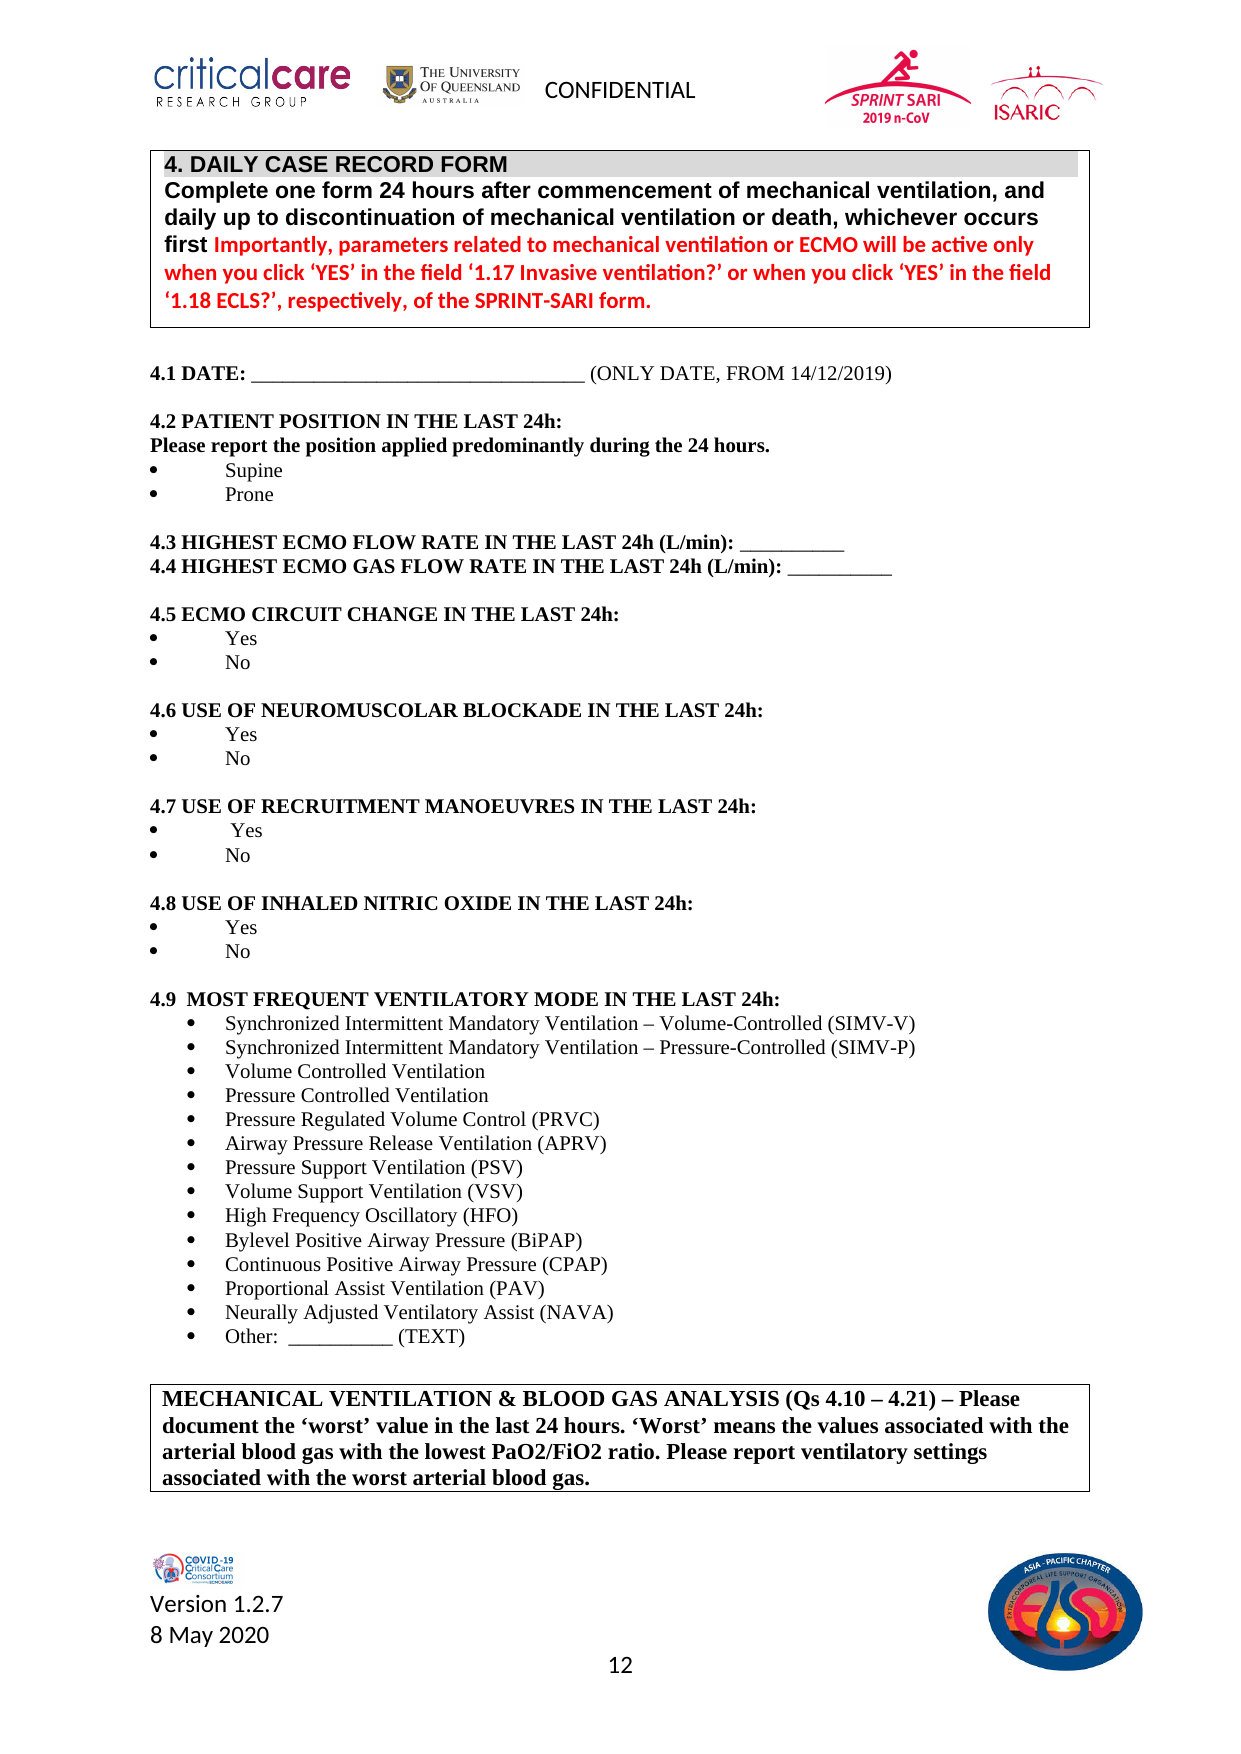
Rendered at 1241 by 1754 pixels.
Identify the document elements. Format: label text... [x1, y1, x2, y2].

list Yes [150, 626, 1090, 650]
list Supine [150, 457, 1090, 482]
text Please report the position applied predominantly during the 24 hours. [150, 433, 1090, 457]
text 4.9 MOST FREQUENT VENTILATORY MODE IN THE LAST 24h: [150, 987, 1090, 1011]
list Volume Support Ventilation (VSV) [187, 1179, 1090, 1203]
text 4.5 ECMO CIRCUIT CHANGE IN THE LAST 24h: [150, 602, 1090, 626]
list No [150, 939, 1090, 963]
list Synchronized Intermittent Mandatory Ventilation – Pressure-Controlled (SIMV-P) [187, 1035, 1090, 1059]
list Pressure Regulated Volume Control (PRVC) [187, 1107, 1090, 1131]
list Continuous Positive Airway Pressure (CPAP) [187, 1252, 1090, 1276]
text 4.8 USE OF INHALED NITRIC OXIDE IN THE LAST 24h: [150, 891, 1090, 915]
text 4.4 HIGHEST ECMO GAS FLOW RATE IN THE LAST 24h (L/min): __________ [150, 554, 1090, 578]
text 4.3 HIGHEST ECMO FLOW RATE IN THE LAST 24h (L/min): __________ [150, 530, 1090, 554]
picture [376, 63, 524, 106]
list Yes [150, 818, 1090, 842]
list No [150, 842, 1090, 867]
list Pressure Support Ventilation (PSV) [187, 1155, 1090, 1179]
list Other: __________ (TEXT) [187, 1324, 1090, 1348]
list Yes [150, 722, 1090, 746]
list Yes [150, 915, 1090, 939]
text 4.6 USE OF NEUROMUSCOLAR BLOCKADE IN THE LAST 24h: [150, 698, 1090, 722]
text 4.1 DATE: ________________________________ (ONLY DATE, FROM 14/12/2019) [150, 361, 1090, 385]
picture [824, 45, 972, 129]
list Bylevel Positive Airway Pressure (BiPAP) [187, 1227, 1090, 1252]
list Synchronized Intermittent Mandatory Ventilation – Volume-Controlled (SIMV-V) [187, 1011, 1090, 1035]
list High Frequency Oscillatory (HFO) [187, 1203, 1090, 1227]
list No [150, 650, 1090, 674]
picture [987, 1551, 1144, 1674]
list Prone [150, 482, 1090, 506]
list Neurally Adjusted Ventilatory Assist (NAVA) [187, 1300, 1090, 1324]
list Airway Pressure Release Ventilation (APRV) [187, 1131, 1090, 1155]
picture [989, 36, 1104, 151]
list Proportional Assist Ventilation (PAV) [187, 1276, 1090, 1300]
picture [150, 1551, 244, 1589]
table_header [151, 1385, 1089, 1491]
list Pressure Controlled Ventilation [187, 1083, 1090, 1107]
picture [154, 57, 351, 107]
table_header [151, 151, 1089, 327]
text 4.2 PATIENT POSITION IN THE LAST 24h: [150, 409, 1090, 433]
list No [150, 746, 1090, 770]
list Volume Controlled Ventilation [187, 1059, 1090, 1083]
text 4.7 USE OF RECRUITMENT MANOEUVRES IN THE LAST 24h: [150, 794, 1090, 818]
